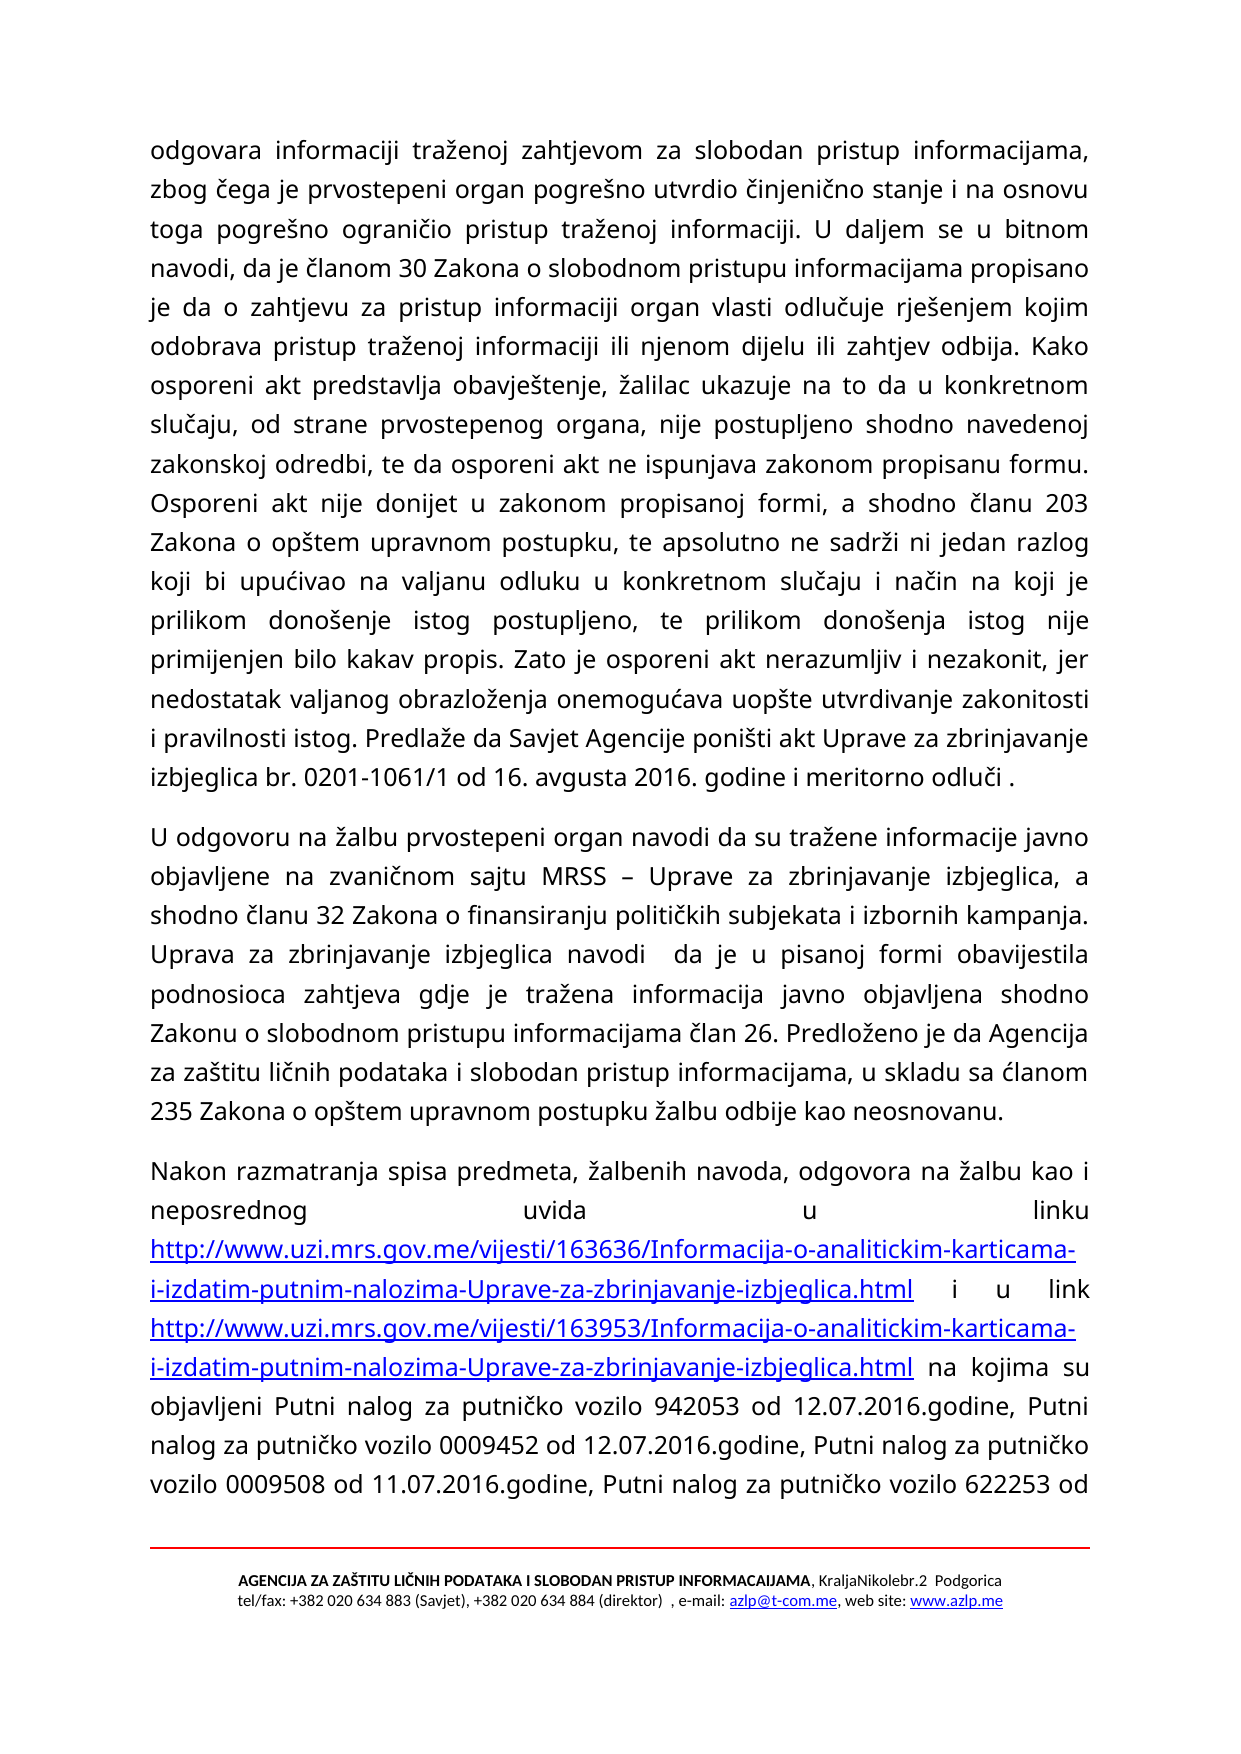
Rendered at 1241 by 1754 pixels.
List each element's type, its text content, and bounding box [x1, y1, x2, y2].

text U odgovoru na žalbu prvostepeni organ navodi da su tražene informacije javno objavljene na zvaničnom sajtu MRSS – Uprave za zbrinjavanje izbjeglica, a shodno članu 32 Zakona o finansiranju političkih subjekata i izbornih kampanja. Uprava za zbrinjavanje izbjeglica navodi da je u pisanoj formi obavijestila podnosioca zahtjeva gdje je tražena informacija javno objavljena shodno Zakonu o slobodnom pristupu informacijama član 26. Predloženo je da Agencija za zaštitu ličnih podataka i slobodan pristup informacijama, u skladu sa ćlanom 235 Zakona o opštem upravnom postupku žalbu odbije kao neosnovanu. [150, 819, 1090, 1128]
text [150, 133, 1090, 794]
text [150, 1154, 1090, 1501]
